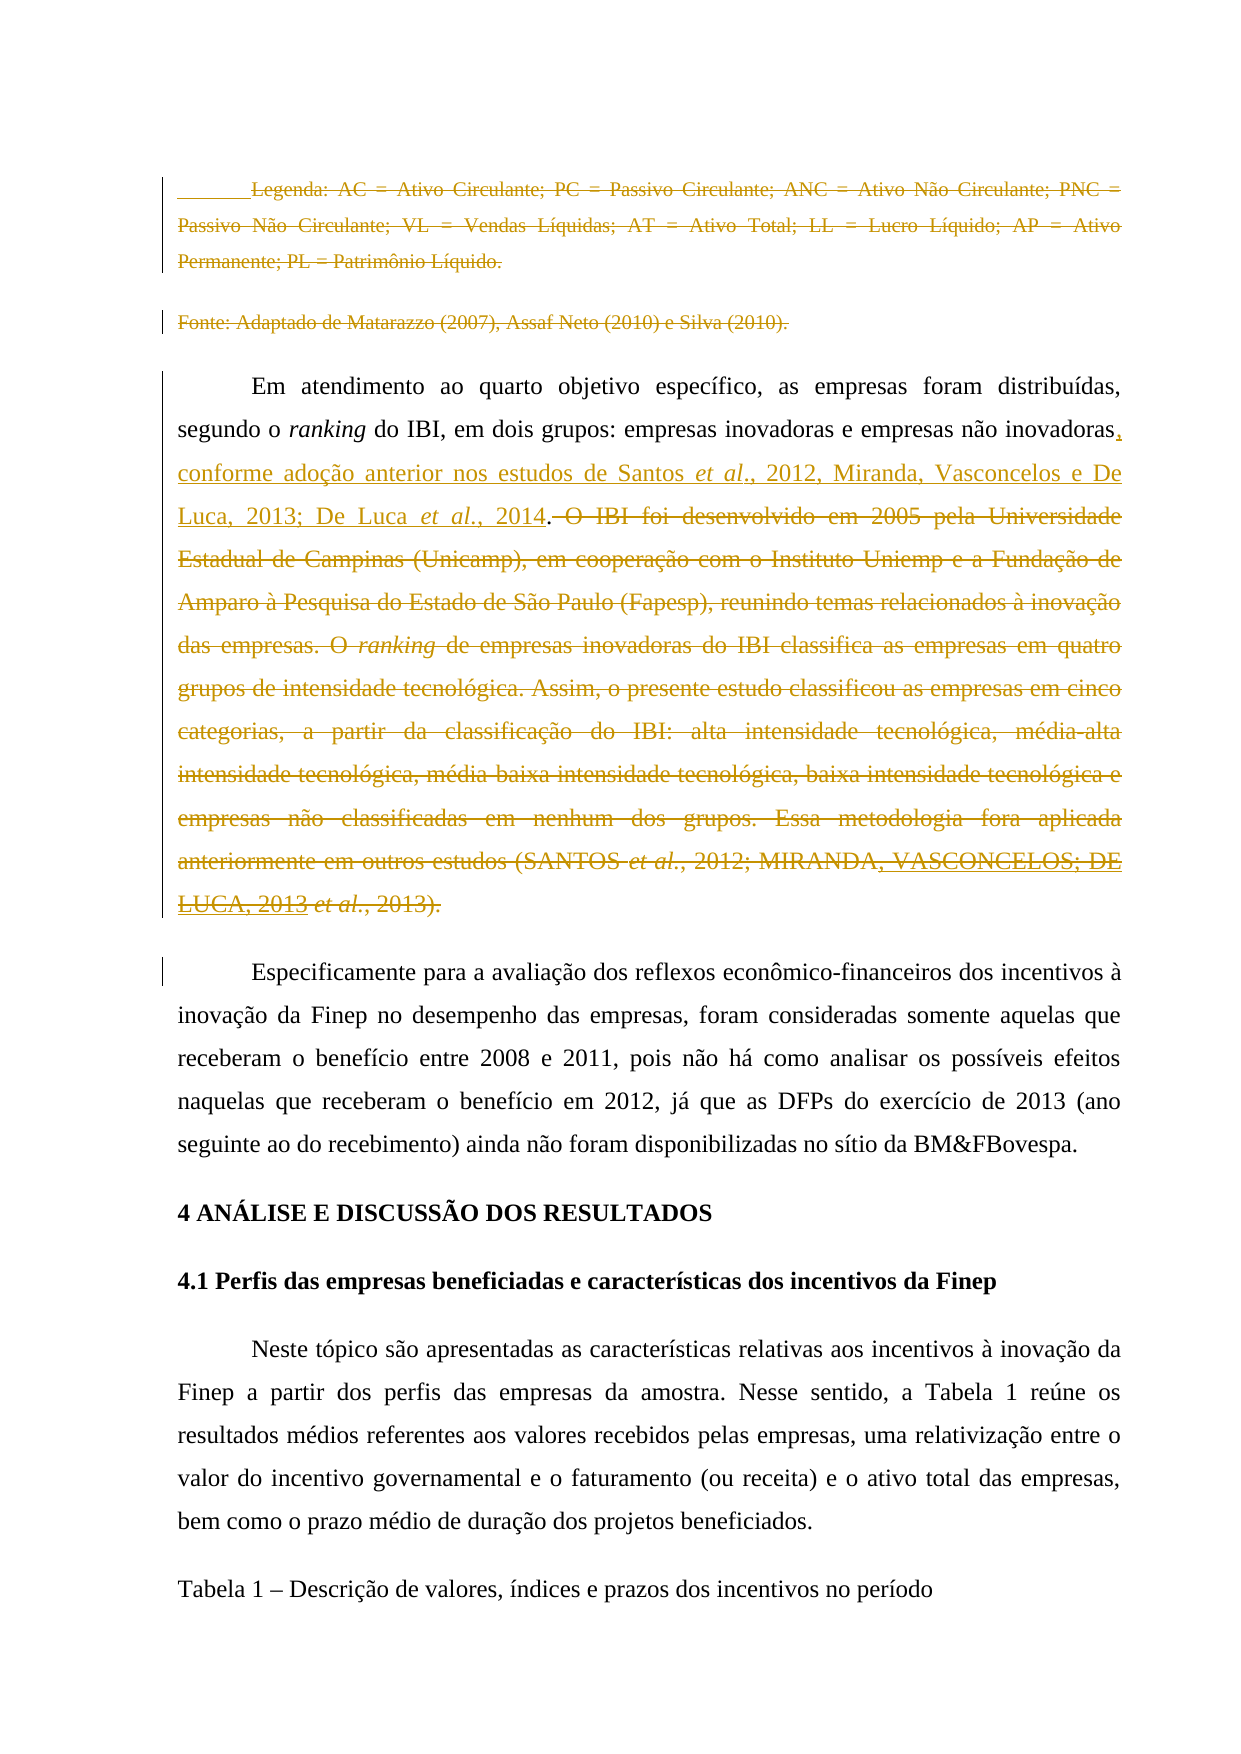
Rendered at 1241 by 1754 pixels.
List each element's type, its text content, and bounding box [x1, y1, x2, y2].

text Em atendimento ao quarto objetivo específico, as empresas foram distribuídas, segundo o ranking do IBI, em dois grupos: empresas inovadoras e empresas não inovadoras . [177, 647, 1122, 689]
text Em atendimento ao quarto objetivo específico, as empresas foram distribuídas, segundo o ranking do IBI, em dois grupos: empresas inovadoras e empresas não inovadoras . [177, 862, 1122, 918]
text Em atendimento ao quarto objetivo específico, as empresas foram distribuídas, segundo o ranking do IBI, em dois grupos: empresas inovadoras e empresas não inovadoras . [177, 819, 1122, 861]
text Em atendimento ao quarto objetivo específico, as empresas foram distribuídas, segundo o ranking do IBI, em dois grupos: empresas inovadoras e empresas não inovadoras . [177, 484, 1122, 559]
text Em atendimento ao quarto objetivo específico, as empresas foram distribuídas, segundo o ranking do IBI, em dois grupos: empresas inovadoras e empresas não inovadoras . [177, 371, 1122, 483]
text 4 ANÁLISE E DISCUSSÃO DOS RESULTADOS [177, 1198, 1122, 1226]
text Neste tópico são apresentadas as características relativas aos incentivos à inovação da Finep a partir dos perfis das empresas da amostra. Nesse sentido, a Tabela 1 reúne os resultados médios referentes aos valores recebidos pelas empresas, uma relativização entre o valor do incentivo governamental e o faturamento (ou receita) e o ativo total das empresas, bem como o prazo médio de duração dos projetos beneficiados. [177, 1334, 1122, 1535]
text 4.1 Perfis das empresas beneficiadas e características dos incentivos da Finep [177, 1266, 1122, 1294]
text Em atendimento ao quarto objetivo específico, as empresas foram distribuídas, segundo o ranking do IBI, em dois grupos: empresas inovadoras e empresas não inovadoras . [177, 776, 1122, 818]
text Em atendimento ao quarto objetivo específico, as empresas foram distribuídas, segundo o ranking do IBI, em dois grupos: empresas inovadoras e empresas não inovadoras . [177, 690, 1122, 732]
text Tabela 1 – Descrição de valores, índices e prazos dos incentivos no período [177, 1574, 1122, 1603]
text Especificamente para a avaliação dos reflexos econômico-financeiros dos incentivos à inovação da Finep no desempenho das empresas, foram consideradas somente aquelas que receberam o benefício entre 2008 e 2011, pois não há como analisar os possíveis efeitos naquelas que receberam o benefício em 2012, já que as DFPs do exercício de 2013 (ano seguinte ao do recebimento) ainda não foram disponibilizadas no sítio da BM&FBovespa. [177, 957, 1122, 1158]
text Em atendimento ao quarto objetivo específico, as empresas foram distribuídas, segundo o ranking do IBI, em dois grupos: empresas inovadoras e empresas não inovadoras . [177, 733, 1122, 775]
text Em atendimento ao quarto objetivo específico, as empresas foram distribuídas, segundo o ranking do IBI, em dois grupos: empresas inovadoras e empresas não inovadoras . [177, 560, 1122, 646]
